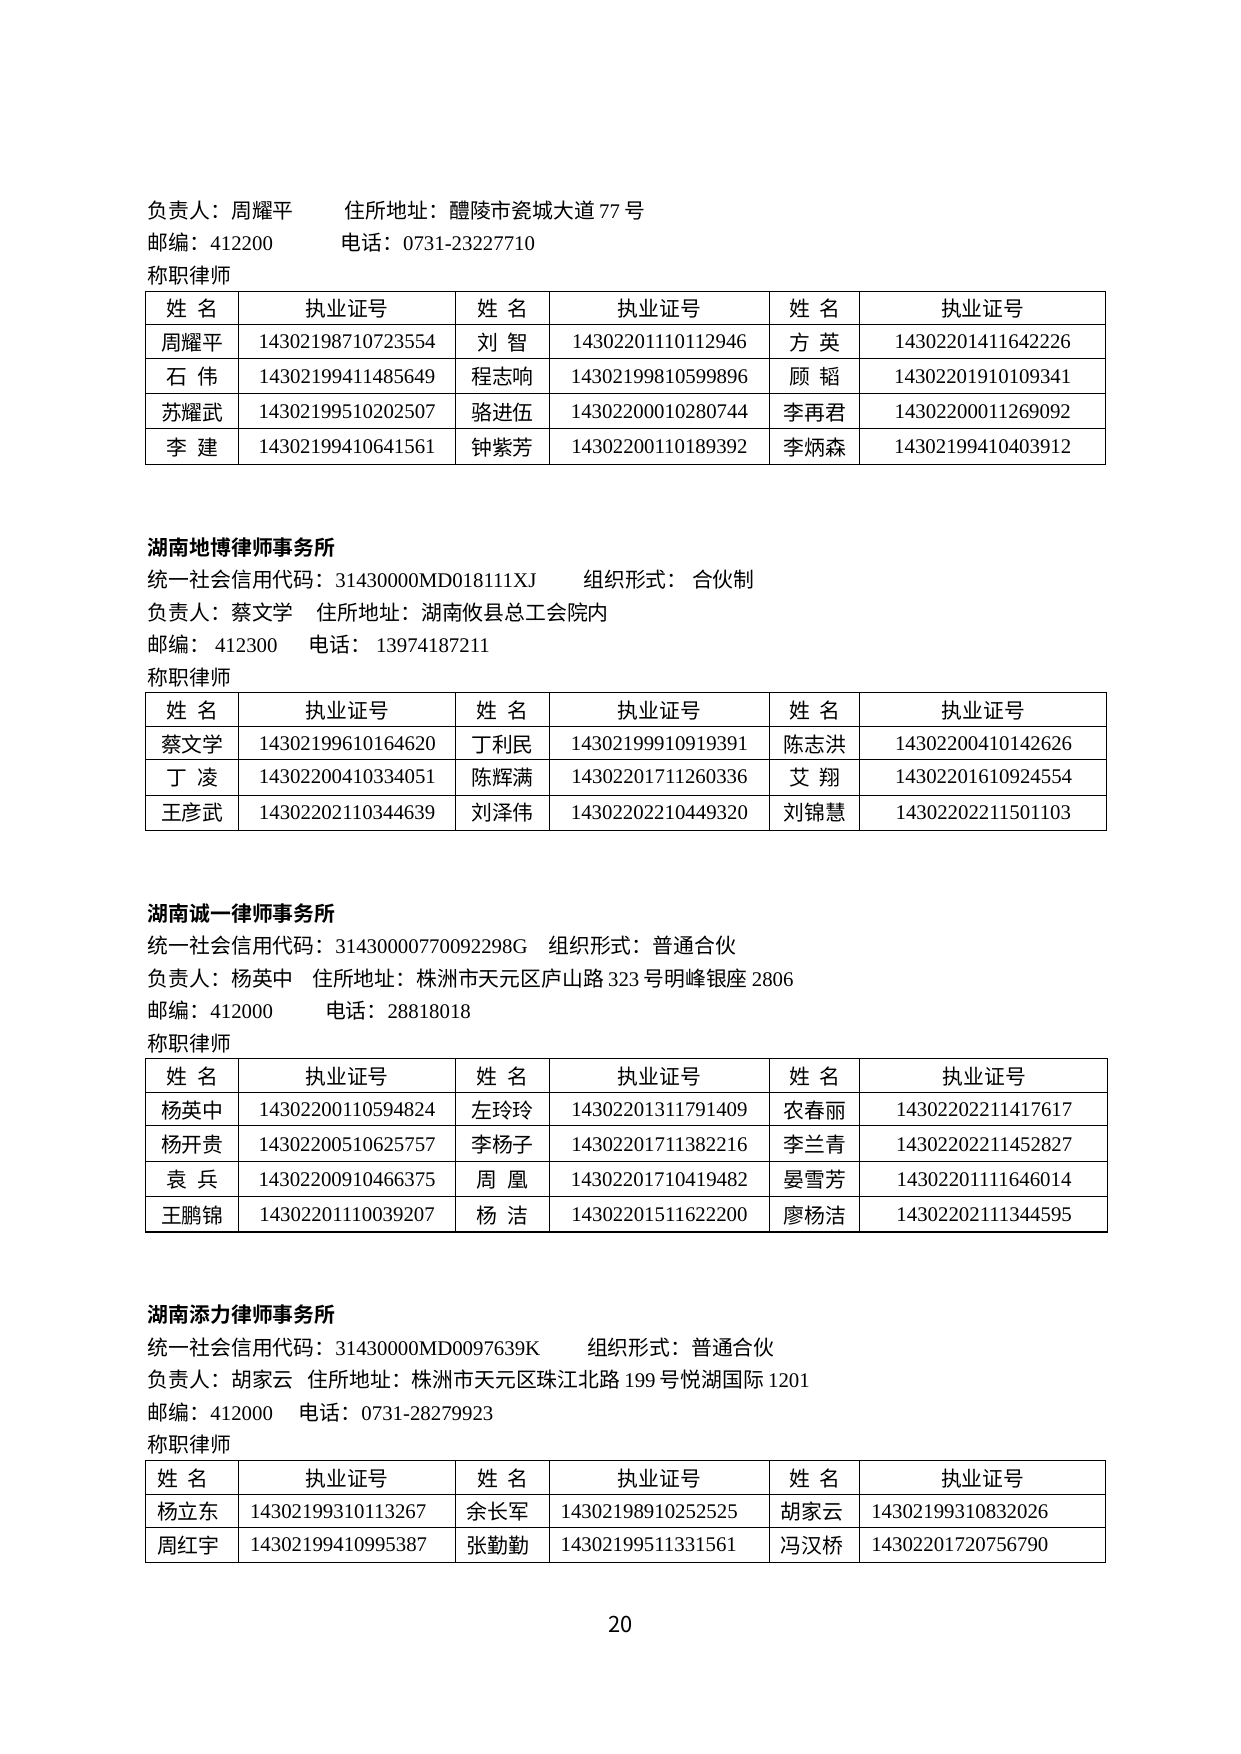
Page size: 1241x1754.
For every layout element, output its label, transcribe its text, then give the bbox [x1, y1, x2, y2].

text 湖南诚一律师事务所 [148, 896, 1093, 928]
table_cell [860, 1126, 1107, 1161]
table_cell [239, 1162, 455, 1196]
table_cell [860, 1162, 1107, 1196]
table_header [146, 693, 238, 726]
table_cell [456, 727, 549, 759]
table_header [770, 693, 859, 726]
text 负责人：杨英中 住所地址：株洲市天元区庐山路323号明峰银座2806 [148, 961, 1093, 993]
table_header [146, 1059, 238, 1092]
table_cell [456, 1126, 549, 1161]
text 邮编：412000 电话：0731-28279923 [148, 1395, 1093, 1427]
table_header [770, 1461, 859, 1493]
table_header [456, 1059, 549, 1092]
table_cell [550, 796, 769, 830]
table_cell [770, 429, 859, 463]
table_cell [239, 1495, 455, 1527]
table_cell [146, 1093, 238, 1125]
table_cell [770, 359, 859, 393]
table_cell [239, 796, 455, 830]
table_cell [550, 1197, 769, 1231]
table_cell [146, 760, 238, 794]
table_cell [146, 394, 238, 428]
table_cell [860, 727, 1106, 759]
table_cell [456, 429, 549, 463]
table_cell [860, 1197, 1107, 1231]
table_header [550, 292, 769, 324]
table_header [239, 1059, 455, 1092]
text 湖南地博律师事务所 [148, 529, 1093, 562]
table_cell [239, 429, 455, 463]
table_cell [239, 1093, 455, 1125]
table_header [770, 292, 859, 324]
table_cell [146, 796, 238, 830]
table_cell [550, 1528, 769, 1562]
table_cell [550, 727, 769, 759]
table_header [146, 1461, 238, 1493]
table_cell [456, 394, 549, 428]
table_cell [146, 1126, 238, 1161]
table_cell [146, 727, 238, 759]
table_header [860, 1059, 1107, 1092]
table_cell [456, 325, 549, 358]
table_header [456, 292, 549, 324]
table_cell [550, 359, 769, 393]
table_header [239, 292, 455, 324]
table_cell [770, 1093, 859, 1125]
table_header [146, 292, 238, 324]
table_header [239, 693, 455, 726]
text 统一社会信用代码：31430000770092298G 组织形式：普通合伙 [148, 928, 1093, 961]
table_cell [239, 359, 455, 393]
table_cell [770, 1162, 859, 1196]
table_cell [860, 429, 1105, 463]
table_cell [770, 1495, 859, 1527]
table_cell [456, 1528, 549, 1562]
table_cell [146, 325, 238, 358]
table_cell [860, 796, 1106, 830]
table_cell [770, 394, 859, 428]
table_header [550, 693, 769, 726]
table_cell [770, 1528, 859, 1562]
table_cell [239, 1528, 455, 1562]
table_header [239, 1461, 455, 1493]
text 邮编：412200 电话：0731-23227710 [148, 226, 1093, 258]
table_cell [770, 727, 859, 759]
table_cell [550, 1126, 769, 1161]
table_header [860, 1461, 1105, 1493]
text 统一社会信用代码：31430000MD0097639K 组织形式：普通合伙 [148, 1330, 1093, 1362]
text 负责人：胡家云 住所地址：株洲市天元区珠江北路199号悦湖国际1201 [148, 1362, 1093, 1395]
text 称职律师 [148, 1026, 1093, 1058]
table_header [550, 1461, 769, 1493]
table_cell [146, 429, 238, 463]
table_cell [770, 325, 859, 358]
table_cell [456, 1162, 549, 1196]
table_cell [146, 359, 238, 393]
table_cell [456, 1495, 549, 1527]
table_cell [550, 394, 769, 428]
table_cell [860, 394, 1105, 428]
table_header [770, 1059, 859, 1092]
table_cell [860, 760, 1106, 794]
text 邮编： 412300 电话： 13974187211 [148, 627, 1093, 659]
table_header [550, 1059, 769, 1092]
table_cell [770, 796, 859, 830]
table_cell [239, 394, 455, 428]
text 邮编：412000 电话：28818018 [148, 993, 1093, 1026]
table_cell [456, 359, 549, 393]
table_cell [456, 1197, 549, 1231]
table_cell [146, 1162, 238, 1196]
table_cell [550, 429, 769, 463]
text 称职律师 [148, 659, 1093, 692]
text 称职律师 [148, 1427, 1093, 1460]
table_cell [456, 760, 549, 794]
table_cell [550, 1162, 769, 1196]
text 负责人：蔡文学 住所地址：湖南攸县总工会院内 [148, 594, 1093, 627]
text 统一社会信用代码：31430000MD018111XJ 组织形式： 合伙制 [148, 562, 1093, 594]
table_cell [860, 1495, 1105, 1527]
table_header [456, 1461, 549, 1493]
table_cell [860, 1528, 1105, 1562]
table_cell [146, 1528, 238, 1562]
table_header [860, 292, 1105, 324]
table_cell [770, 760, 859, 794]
text 湖南添力律师事务所 [148, 1297, 1093, 1330]
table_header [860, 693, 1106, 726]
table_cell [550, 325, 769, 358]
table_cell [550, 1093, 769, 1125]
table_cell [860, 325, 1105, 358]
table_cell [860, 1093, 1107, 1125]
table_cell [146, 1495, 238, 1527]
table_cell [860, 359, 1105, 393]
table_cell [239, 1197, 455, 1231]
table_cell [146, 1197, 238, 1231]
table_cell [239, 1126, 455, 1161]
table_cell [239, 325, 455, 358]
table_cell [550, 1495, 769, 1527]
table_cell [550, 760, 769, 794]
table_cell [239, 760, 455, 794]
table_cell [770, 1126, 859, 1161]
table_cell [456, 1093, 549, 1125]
text 负责人：周耀平 住所地址：醴陵市瓷城大道77号 [148, 193, 1093, 226]
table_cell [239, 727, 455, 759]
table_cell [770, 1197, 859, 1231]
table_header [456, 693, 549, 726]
text 称职律师 [148, 258, 1093, 291]
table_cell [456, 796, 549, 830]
